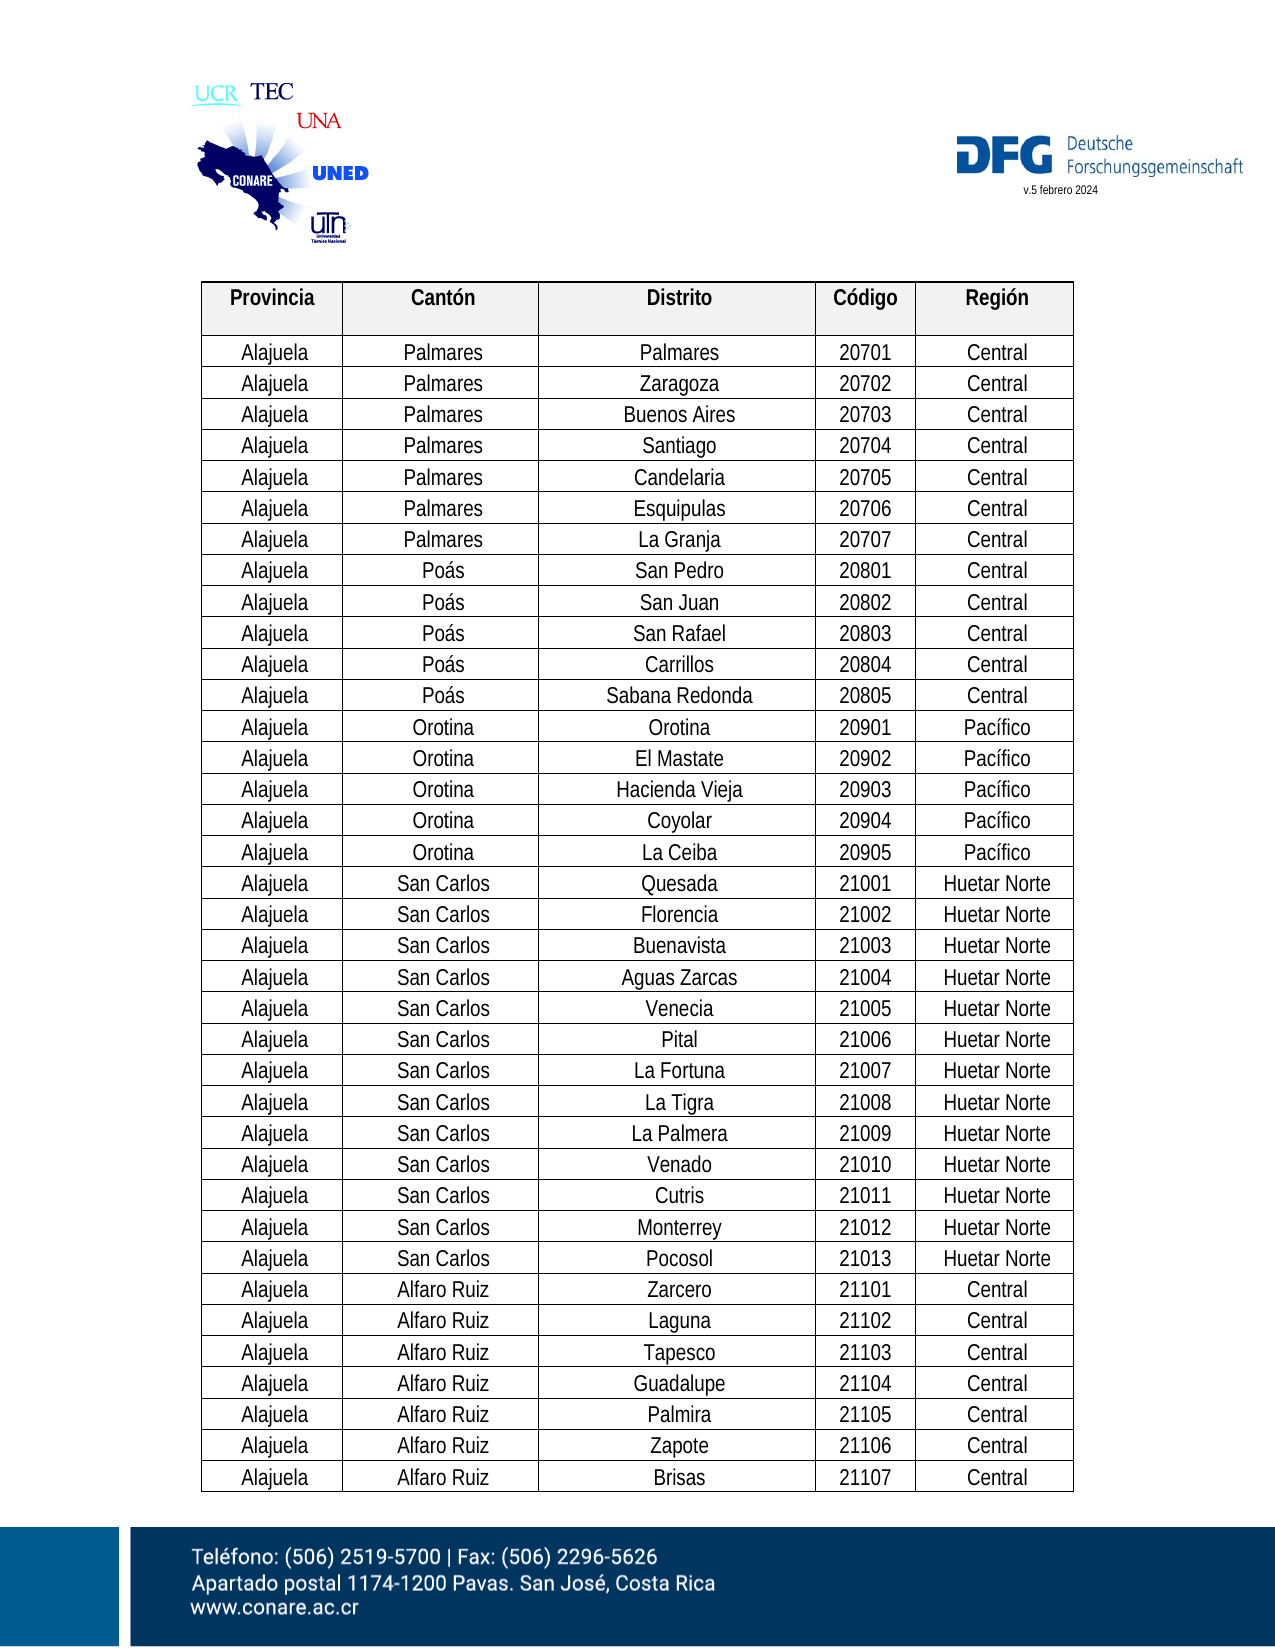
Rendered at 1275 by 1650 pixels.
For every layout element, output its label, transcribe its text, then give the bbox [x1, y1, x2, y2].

table_cell Central [916, 1367, 1073, 1397]
table_cell 21005 [816, 992, 915, 1022]
table_cell 20803 [816, 617, 915, 647]
table_cell San Carlos [343, 1024, 538, 1054]
table_cell Poás [343, 649, 538, 679]
table_cell Buenos Aires [539, 399, 815, 429]
table_cell Alajuela [202, 1211, 342, 1241]
table_cell Huetar Norte [916, 899, 1073, 929]
table_header Provincia [202, 283, 342, 335]
table_cell 21009 [816, 1117, 915, 1147]
table_cell Sabana Redonda [539, 680, 815, 710]
table_cell San Carlos [343, 1180, 538, 1210]
table_cell Alajuela [202, 524, 342, 554]
table_cell Pacífico [916, 742, 1073, 772]
table_cell Orotina [343, 774, 538, 804]
table_cell 21007 [816, 1055, 915, 1085]
picture [177, 70, 376, 250]
table_cell Zarcero [539, 1274, 815, 1304]
table_cell Monterrey [539, 1211, 815, 1241]
table_cell Central [916, 1430, 1073, 1460]
table_cell Brisas [539, 1461, 815, 1491]
table_cell Orotina [343, 711, 538, 741]
table_cell San Carlos [343, 1211, 538, 1241]
table_cell Central [916, 1305, 1073, 1335]
table_cell San Pedro [539, 555, 815, 585]
table_cell Huetar Norte [916, 1024, 1073, 1054]
table_cell Alajuela [202, 867, 342, 897]
table_cell 20903 [816, 774, 915, 804]
table_cell Alfaro Ruiz [343, 1336, 538, 1366]
table_cell Central [916, 1399, 1073, 1429]
table_cell San Juan [539, 586, 815, 616]
table_cell Alfaro Ruiz [343, 1399, 538, 1429]
table_cell Huetar Norte [916, 1149, 1073, 1179]
table_cell Huetar Norte [916, 1211, 1073, 1241]
table_cell Pocosol [539, 1242, 815, 1272]
table_cell Buenavista [539, 930, 815, 960]
table_cell Esquipulas [539, 492, 815, 522]
table_cell 21002 [816, 899, 915, 929]
table_cell La Fortuna [539, 1055, 815, 1085]
table_cell Guadalupe [539, 1367, 815, 1397]
table_cell Huetar Norte [916, 1055, 1073, 1085]
table_cell 21103 [816, 1336, 915, 1366]
table_cell Palmares [343, 367, 538, 397]
table_cell 20901 [816, 711, 915, 741]
table_cell Huetar Norte [916, 930, 1073, 960]
table_cell San Carlos [343, 1086, 538, 1116]
table_cell Poás [343, 617, 538, 647]
table_cell Quesada [539, 867, 815, 897]
table_cell 20802 [816, 586, 915, 616]
table_cell Alajuela [202, 1149, 342, 1179]
table_cell 21012 [816, 1211, 915, 1241]
table_cell 20704 [816, 430, 915, 460]
table_cell Alajuela [202, 899, 342, 929]
table_cell San Rafael [539, 617, 815, 647]
table_cell Alajuela [202, 1430, 342, 1460]
table_cell 20702 [816, 367, 915, 397]
table_cell Alajuela [202, 930, 342, 960]
table_cell 20701 [816, 336, 915, 366]
table_cell El Mastate [539, 742, 815, 772]
table_cell La Tigra [539, 1086, 815, 1116]
table_cell Alfaro Ruiz [343, 1274, 538, 1304]
table_cell Central [916, 555, 1073, 585]
table_cell Venecia [539, 992, 815, 1022]
table_header Distrito [539, 283, 815, 335]
table_cell Huetar Norte [916, 1242, 1073, 1272]
picture [0, 1527, 1275, 1647]
table_cell La Granja [539, 524, 815, 554]
table_cell Alajuela [202, 680, 342, 710]
table_cell Palmira [539, 1399, 815, 1429]
table_cell Alajuela [202, 836, 342, 866]
table_cell 21004 [816, 961, 915, 991]
table_cell 20902 [816, 742, 915, 772]
table_cell Candelaria [539, 461, 815, 491]
table_cell Central [916, 461, 1073, 491]
table_cell Hacienda Vieja [539, 774, 815, 804]
table_cell Poás [343, 555, 538, 585]
table_cell Palmares [343, 399, 538, 429]
table_cell La Palmera [539, 1117, 815, 1147]
table_cell Alajuela [202, 1242, 342, 1272]
table_cell Alajuela [202, 617, 342, 647]
table_cell Cutris [539, 1180, 815, 1210]
table_cell 20905 [816, 836, 915, 866]
picture [957, 135, 1243, 177]
table_cell Poás [343, 680, 538, 710]
table_cell Tapesco [539, 1336, 815, 1366]
table_cell 20705 [816, 461, 915, 491]
table_cell Alajuela [202, 367, 342, 397]
table_cell Alfaro Ruiz [343, 1367, 538, 1397]
table_cell Alajuela [202, 1305, 342, 1335]
table_cell Orotina [539, 711, 815, 741]
table_cell Central [916, 617, 1073, 647]
table_cell Huetar Norte [916, 961, 1073, 991]
table_cell San Carlos [343, 867, 538, 897]
table_cell Alajuela [202, 461, 342, 491]
table_cell Palmares [343, 461, 538, 491]
table_cell Orotina [343, 742, 538, 772]
table_cell Alajuela [202, 555, 342, 585]
table_cell Central [916, 1461, 1073, 1491]
table_cell Pital [539, 1024, 815, 1054]
table_cell Huetar Norte [916, 1117, 1073, 1147]
table_cell 21003 [816, 930, 915, 960]
table_cell Laguna [539, 1305, 815, 1335]
table_cell 20801 [816, 555, 915, 585]
table_cell Pacífico [916, 711, 1073, 741]
table_cell Orotina [343, 836, 538, 866]
table_cell Alfaro Ruiz [343, 1430, 538, 1460]
table_cell San Carlos [343, 1149, 538, 1179]
table_cell Alajuela [202, 1274, 342, 1304]
table_cell Central [916, 399, 1073, 429]
table_cell San Carlos [343, 930, 538, 960]
table_cell Alajuela [202, 711, 342, 741]
table_header Región [916, 283, 1073, 335]
table_cell Venado [539, 1149, 815, 1179]
table_cell Alajuela [202, 1336, 342, 1366]
table_cell 20804 [816, 649, 915, 679]
table_cell Central [916, 1274, 1073, 1304]
table_cell Alajuela [202, 399, 342, 429]
table_cell Santiago [539, 430, 815, 460]
table_cell 21106 [816, 1430, 915, 1460]
table_cell San Carlos [343, 1242, 538, 1272]
table_cell Alajuela [202, 1399, 342, 1429]
table_cell Alajuela [202, 1461, 342, 1491]
table_cell Huetar Norte [916, 992, 1073, 1022]
table_cell 20805 [816, 680, 915, 710]
table_cell Pacífico [916, 774, 1073, 804]
table_cell Alajuela [202, 774, 342, 804]
table_cell San Carlos [343, 961, 538, 991]
table_cell 21102 [816, 1305, 915, 1335]
table_cell San Carlos [343, 1055, 538, 1085]
table_cell Huetar Norte [916, 867, 1073, 897]
table_cell Palmares [343, 336, 538, 366]
table_cell 20706 [816, 492, 915, 522]
table_cell Orotina [343, 805, 538, 835]
table_cell 21104 [816, 1367, 915, 1397]
table_cell Alajuela [202, 1024, 342, 1054]
table_header Código [816, 283, 915, 335]
table_cell 21008 [816, 1086, 915, 1116]
table_cell Central [916, 586, 1073, 616]
table_cell Zapote [539, 1430, 815, 1460]
table_cell Alajuela [202, 1117, 342, 1147]
table_cell San Carlos [343, 1117, 538, 1147]
table_header Cantón [343, 283, 538, 335]
table_cell 21107 [816, 1461, 915, 1491]
table_cell San Carlos [343, 992, 538, 1022]
table_cell Palmares [343, 430, 538, 460]
table_cell Alajuela [202, 1086, 342, 1116]
table_cell Zaragoza [539, 367, 815, 397]
table_cell Alajuela [202, 1055, 342, 1085]
table_cell Huetar Norte [916, 1180, 1073, 1210]
table_cell Central [916, 430, 1073, 460]
table_cell 21011 [816, 1180, 915, 1210]
table_cell Alajuela [202, 586, 342, 616]
table_cell Alajuela [202, 992, 342, 1022]
table_cell Central [916, 1336, 1073, 1366]
table_cell 21105 [816, 1399, 915, 1429]
table_cell Alajuela [202, 492, 342, 522]
table_cell Central [916, 524, 1073, 554]
table_cell Alajuela [202, 1367, 342, 1397]
table_cell Alfaro Ruiz [343, 1305, 538, 1335]
table_cell Florencia [539, 899, 815, 929]
table_cell Carrillos [539, 649, 815, 679]
table_cell Central [916, 680, 1073, 710]
table_cell Pacífico [916, 836, 1073, 866]
table_cell Alajuela [202, 805, 342, 835]
table_cell Huetar Norte [916, 1086, 1073, 1116]
table_cell La Ceiba [539, 836, 815, 866]
table_cell Palmares [539, 336, 815, 366]
table_cell 21013 [816, 1242, 915, 1272]
table_cell Alajuela [202, 961, 342, 991]
table_cell San Carlos [343, 899, 538, 929]
table_cell Pacífico [916, 805, 1073, 835]
table_cell Central [916, 492, 1073, 522]
table_cell Coyolar [539, 805, 815, 835]
table_cell Alfaro Ruiz [343, 1461, 538, 1491]
table_cell Alajuela [202, 649, 342, 679]
table_cell 20703 [816, 399, 915, 429]
table_cell Central [916, 336, 1073, 366]
table_cell Palmares [343, 492, 538, 522]
table_cell Palmares [343, 524, 538, 554]
table_cell Central [916, 367, 1073, 397]
table_cell 20707 [816, 524, 915, 554]
table_cell Central [916, 649, 1073, 679]
table_cell 20904 [816, 805, 915, 835]
table_cell 21101 [816, 1274, 915, 1304]
table_cell Aguas Zarcas [539, 961, 815, 991]
table_cell Poás [343, 586, 538, 616]
table_cell Alajuela [202, 742, 342, 772]
table_cell Alajuela [202, 430, 342, 460]
table_cell 21010 [816, 1149, 915, 1179]
table_cell Alajuela [202, 1180, 342, 1210]
table_cell 21001 [816, 867, 915, 897]
table_cell Alajuela [202, 336, 342, 366]
table_cell 21006 [816, 1024, 915, 1054]
